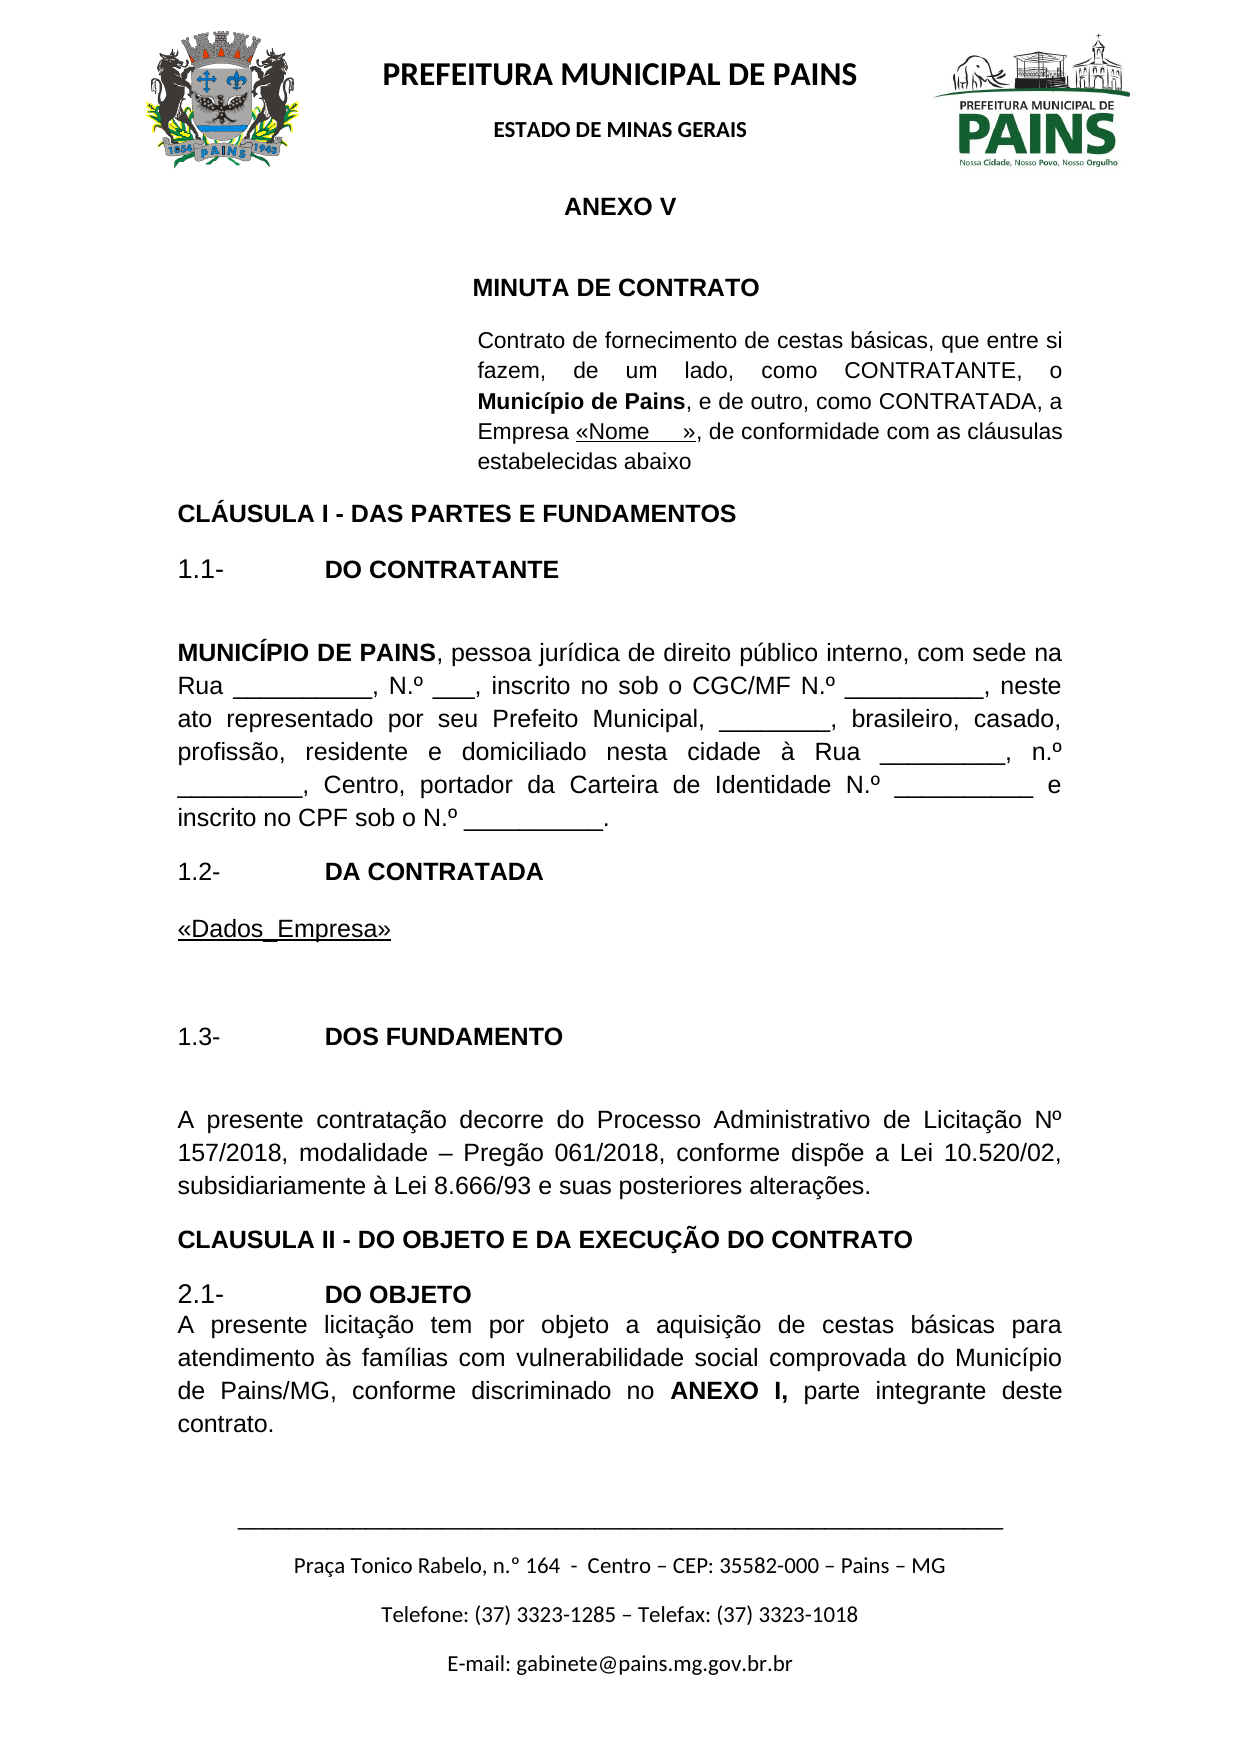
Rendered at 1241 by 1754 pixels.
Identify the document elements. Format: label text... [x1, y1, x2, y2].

list DO CONTRATANTE [177, 553, 1063, 584]
text MINUTA DE CONTRATO [398, 273, 1063, 302]
list DOS FUNDAMENTO [177, 1022, 1063, 1051]
list DA CONTRATADA [177, 857, 1063, 886]
text CLAUSULA II - DO OBJETO E DA EXECUÇÃO DO CONTRATO [177, 1225, 1063, 1253]
text Contrato de fornecimento de cestas básicas, que entre si fazem, de um lado, como CONTRATANTE, o Município de Pains, e de outro, como CONTRATADA, a Empresa «Nome », de conformidade com as cláusulas estabelecidas abaixo [477, 327, 1063, 474]
subtitle ANEXO V [177, 192, 1063, 220]
list DO OBJETO [177, 1278, 1063, 1310]
text MUNICÍPIO DE PAINS, pessoa jurídica de direito público interno, com sede na Rua __________, N.º ___, inscrito no sob o CGC/MF N.º __________, neste ato representado por seu Prefeito Municipal, ________, brasileiro, casado, profissão, residente e domiciliado nesta cidade à Rua _________, n.º _________, Centro, portador da Carteira de Identidade N.º __________ e inscrito no CPF sob o N.º __________. [177, 638, 1063, 832]
picture [929, 28, 1143, 176]
text A presente contratação decorre do Processo Administrativo de Licitação Nº 157/2018, modalidade – Pregão 061/2018, conforme dispõe a Lei 10.520/02, subsidiariamente à Lei 8.666/93 e suas posteriores alterações. [177, 1105, 1063, 1199]
text CLÁUSULA I - DAS PARTES E FUNDAMENTOS [177, 499, 1063, 528]
text A presente licitação tem por objeto a aquisição de cestas básicas para atendimento às famílias com vulnerabilidade social comprovada do Município de Pains/MG, conforme discriminado no ANEXO I, parte integrante deste contrato. [177, 1310, 1063, 1438]
text «Dados_Empresa» [177, 914, 1063, 943]
